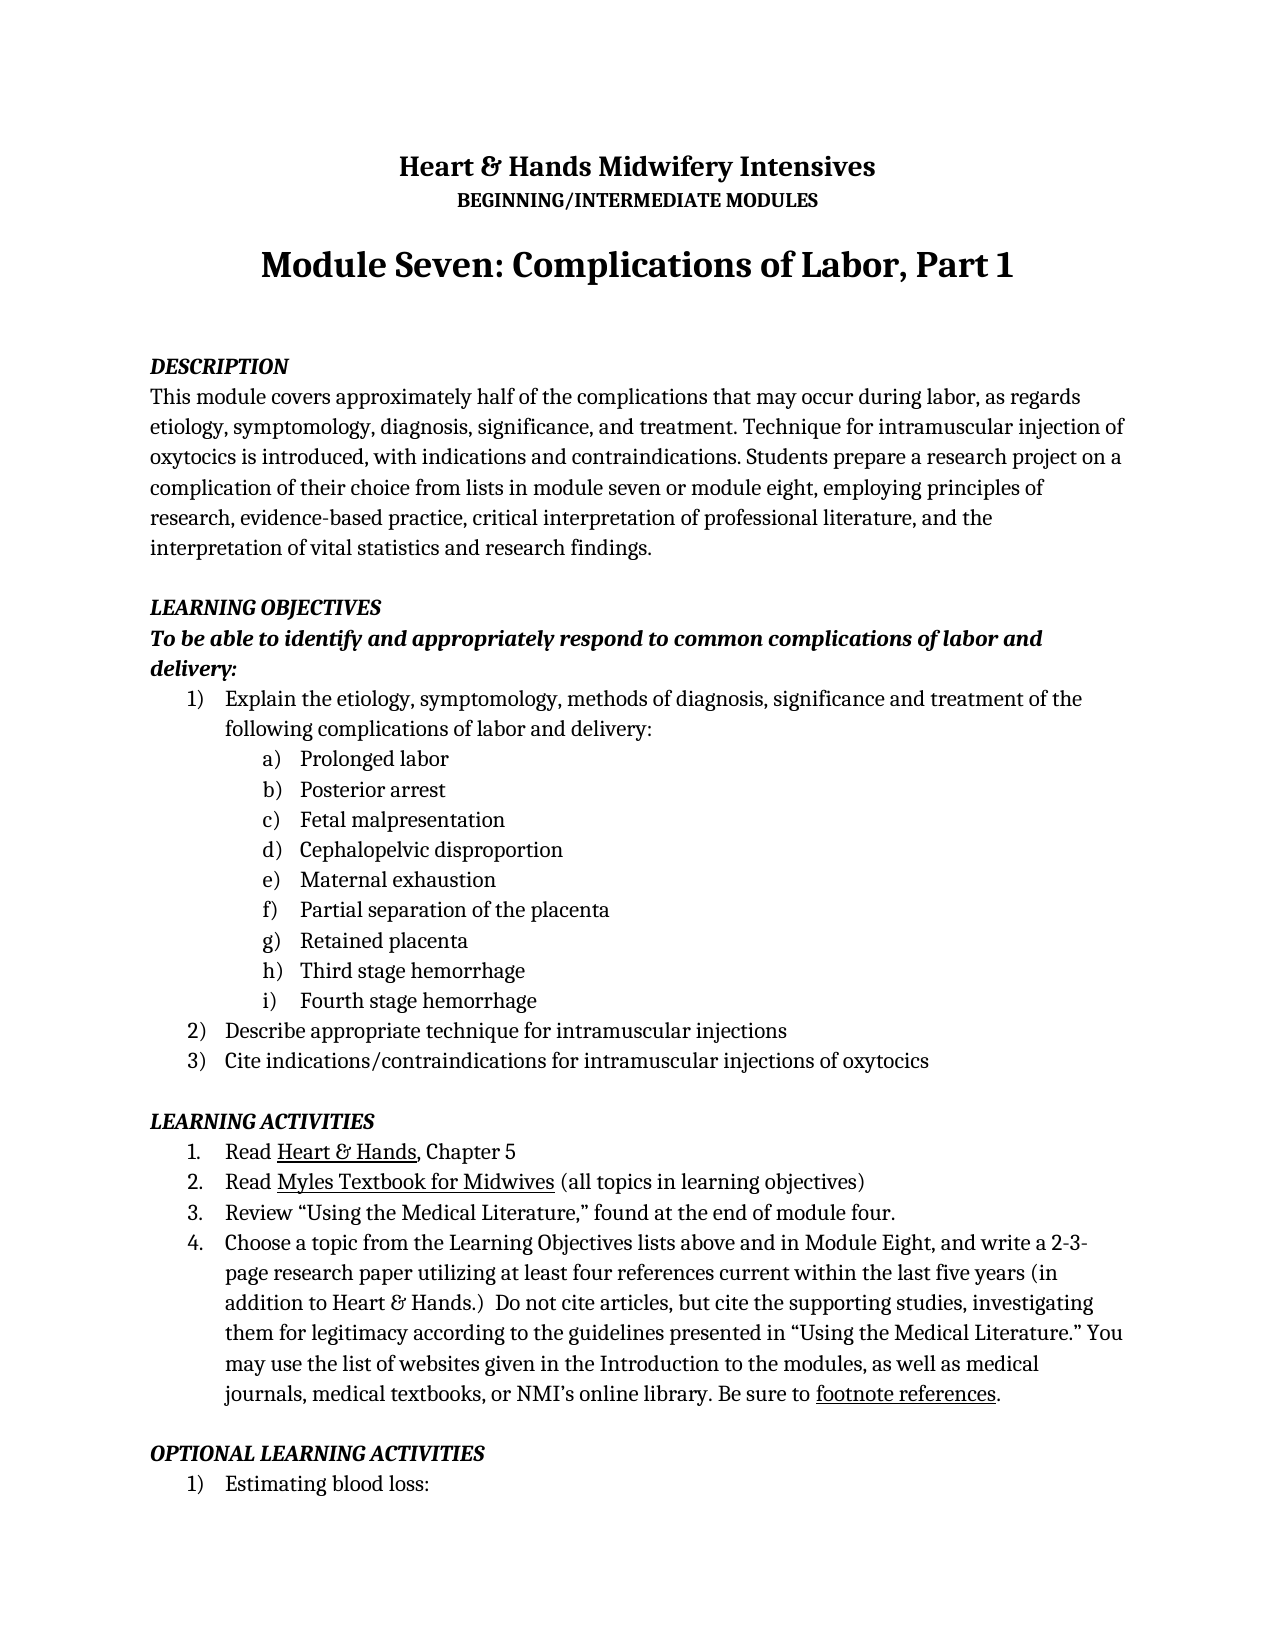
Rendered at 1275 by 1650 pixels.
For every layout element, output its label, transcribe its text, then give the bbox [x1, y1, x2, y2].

list Review “Using the Medical Literature,” found at the end of module four. [187, 1199, 1125, 1226]
text OPTIONAL LEARNING ACTIVITIES [150, 1441, 1125, 1467]
list Describe appropriate technique for intramuscular injections [187, 1018, 1125, 1044]
text LEARNING ACTIVITIES [150, 1109, 1125, 1135]
text BEGINNING/INTERMEDIATE MODULES [150, 188, 1125, 212]
list Cephalopelvic disproportion [262, 837, 1125, 863]
text Heart & Hands Midwifery Intensives [150, 150, 1125, 183]
list Fourth stage hemorrhage [262, 988, 1125, 1014]
list Fetal malpresentation [262, 807, 1125, 833]
list Explain the etiology, symptomology, methods of diagnosis, significance and treatment of the following complications of labor and delivery: [187, 686, 1125, 742]
text Module Seven: Complications of Labor, Part 1 [150, 243, 1125, 287]
list Third stage hemorrhage [262, 958, 1125, 984]
list Prolonged labor [262, 746, 1125, 773]
list Cite indications/contraindications for intramuscular injections of oxytocics [187, 1048, 1125, 1075]
list Read Heart & Hands, Chapter 5 [187, 1139, 1125, 1165]
text DESCRIPTION [150, 353, 1125, 380]
list Maternal exhaustion [262, 867, 1125, 893]
list Posterior arrest [262, 776, 1125, 803]
list Read Myles Textbook for Midwives (all topics in learning objectives) [187, 1169, 1125, 1196]
text To be able to identify and appropriately respond to common complications of labor and delivery: [150, 625, 1125, 682]
list Choose a topic from the Learning Objectives lists above and in Module Eight, and write a 2-3-page research paper utilizing at least four references current within the last five years (in addition to Heart & Hands.) Do not cite articles, but cite the supporting studies, investigating them for legitimacy according to the guidelines presented in “Using the Medical Literature.” You may use the list of websites given in the Introduction to the modules, as well as medical journals, medical textbooks, or NMI’s online library. Be sure to footnote references. [187, 1229, 1125, 1407]
text This module covers approximately half of the complications that may occur during labor, as regards etiology, symptomology, diagnosis, significance, and treatment. Technique for intramuscular injection of oxytocics is introduced, with indications and contraindications. Students prepare a research project on a complication of their choice from lists in module seven or module eight, employing principles of research, evidence-based practice, critical interpretation of professional literature, and the interpretation of vital statistics and research findings. [150, 384, 1125, 561]
list Estimating blood loss: [187, 1471, 1125, 1498]
text LEARNING OBJECTIVES [150, 595, 1125, 622]
list Retained placenta [262, 927, 1125, 954]
list Partial separation of the placenta [262, 897, 1125, 924]
